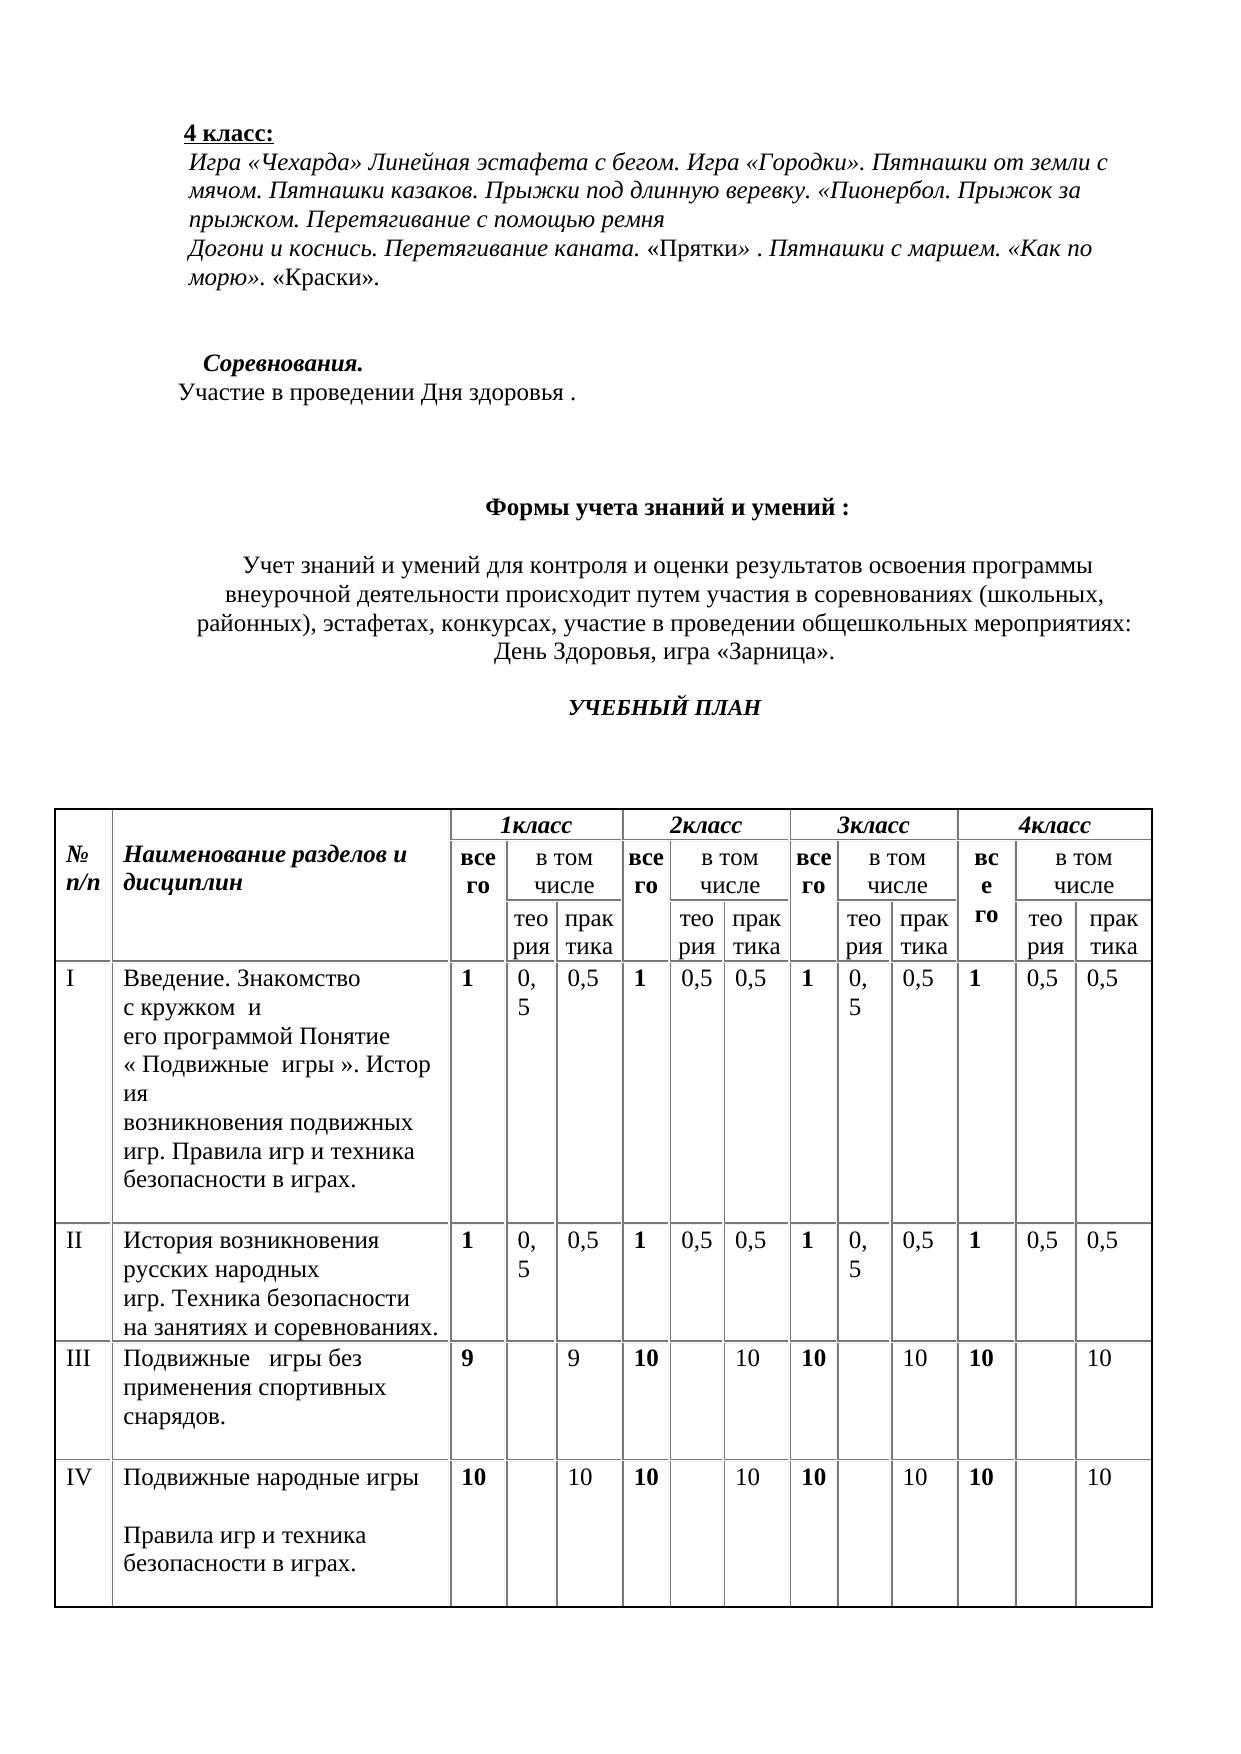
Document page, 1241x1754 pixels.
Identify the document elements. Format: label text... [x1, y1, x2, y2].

table_header 1класс [452, 810, 621, 839]
table_cell прак тика [725, 903, 788, 960]
table_cell в том числе [508, 842, 621, 899]
table_cell 0,5 [839, 964, 889, 1222]
table_cell 0,5 [725, 964, 788, 1222]
table_cell Подвижные народные игры Правила игр и техника безопасности в играх. [113, 1462, 448, 1606]
table_cell в том числе [839, 842, 956, 899]
table_cell 1 [624, 964, 668, 1222]
text УЧЕБНЫЙ ПЛАН [177, 694, 1152, 721]
table_cell Подвижные игры без применения спортивных снарядов. [113, 1344, 448, 1458]
table_cell 10 [893, 1344, 956, 1458]
table_cell 10 [1077, 1344, 1151, 1458]
table_cell 0,5 [508, 964, 554, 1222]
table_cell тео рия [508, 903, 554, 960]
table_cell 0,5 [1017, 1225, 1074, 1340]
table_cell [508, 1462, 554, 1606]
table_cell 0,5 [1077, 1225, 1151, 1340]
table_cell прак тика [893, 903, 956, 960]
text Участие в проведении Дня здоровья . [177, 377, 1152, 406]
table_cell 1 [624, 1225, 668, 1340]
table_cell 1 [791, 964, 836, 1222]
table_cell 1 [959, 1225, 1014, 1340]
table_cell 0,5 [839, 1225, 889, 1340]
table_cell 0,5 [1017, 964, 1074, 1222]
table_cell [839, 1344, 889, 1458]
text Формы учета знаний и умений : [177, 492, 1152, 521]
table_cell 0,5 [893, 964, 956, 1222]
table_cell 9 [452, 1344, 504, 1458]
table_cell 0,5 [893, 1225, 956, 1340]
table_header № п/п [56, 810, 110, 960]
table_header 4класс [959, 810, 1151, 839]
table_header 2класс [624, 810, 788, 839]
table_cell 0,5 [508, 1225, 554, 1340]
table_cell все го [452, 842, 504, 960]
table_cell 10 [725, 1462, 788, 1606]
table_cell II [56, 1225, 110, 1340]
table_cell 10 [725, 1344, 788, 1458]
table_cell [839, 1462, 889, 1606]
table_cell 1 [452, 964, 504, 1222]
table_cell тео рия [671, 903, 722, 960]
table_header Игра «Чехарда» Линейная эстафета с бегом. Игра «Городки». Пятнашки от земли с мячом. Пятнашки казаков. Прыжки под длинную веревку. «Пионербол. Прыжок за прыжком. Перетягивание с помощью ремня Догони и коснись. Перетягивание каната. «Прятки» . Пятнашки с маршем. «Как по морю». «Краски». [177, 147, 1148, 291]
table_cell 9 [558, 1344, 621, 1458]
table_cell III [56, 1344, 110, 1458]
table_cell 10 [959, 1344, 1014, 1458]
table_cell прак тика [1077, 903, 1151, 960]
table_cell [1017, 1462, 1074, 1606]
table_cell тео рия [1017, 903, 1074, 960]
table_cell все го [791, 842, 836, 960]
table_cell 1 [791, 1225, 836, 1340]
table_cell 10 [1077, 1462, 1151, 1606]
table_cell 10 [959, 1462, 1014, 1606]
table_cell все го [624, 842, 668, 960]
text Учет знаний и умений для контроля и оценки результатов освоения программы внеурочной деятельности происходит путем участия в соревнованиях (школьных, районных), эстафетах, конкурсах, участие в проведении общешкольных мероприятиях: День Здоровья, игра «Зарница». [177, 550, 1152, 665]
table_cell 10 [791, 1462, 836, 1606]
table_cell История возникновения русских народных игр. Техника безопасности на занятиях и соревнованиях. [113, 1225, 448, 1340]
table_header 3класс [791, 810, 956, 839]
table_cell I [56, 964, 110, 1222]
table_cell в том числе [671, 842, 788, 899]
table_cell 10 [791, 1344, 836, 1458]
table_cell 0,5 [671, 964, 722, 1222]
table_cell 0,5 [558, 964, 621, 1222]
table_cell IV [56, 1462, 110, 1606]
table_cell [671, 1344, 722, 1458]
table_cell Введение. Знакомство с кружком и его программой Понятие « Подвижные игры ». История возникновения подвижных игр. Правила игр и техника безопасности в играх. [113, 964, 448, 1222]
table_cell 10 [558, 1462, 621, 1606]
text 4 класс: [177, 118, 1152, 147]
table_cell 0,5 [725, 1225, 788, 1340]
table_cell [508, 1344, 554, 1458]
table_cell 1 [959, 964, 1014, 1222]
table_cell 0,5 [671, 1225, 722, 1340]
table_header Наименование разделов и дисциплин [113, 810, 448, 960]
table_cell 0,5 [1077, 964, 1151, 1222]
table_cell 10 [893, 1462, 956, 1606]
table_cell прак тика [558, 903, 621, 960]
table_cell 10 [624, 1344, 668, 1458]
table_cell 0,5 [558, 1225, 621, 1340]
table_cell 1 [452, 1225, 504, 1340]
table_cell тео рия [839, 903, 889, 960]
table_cell [671, 1462, 722, 1606]
table_cell 10 [624, 1462, 668, 1606]
text  Соревнования. [177, 348, 1152, 377]
table_cell 10 [452, 1462, 504, 1606]
table_cell все го [959, 842, 1014, 960]
table_cell [1017, 1344, 1074, 1458]
table_cell в том числе [1017, 842, 1151, 899]
